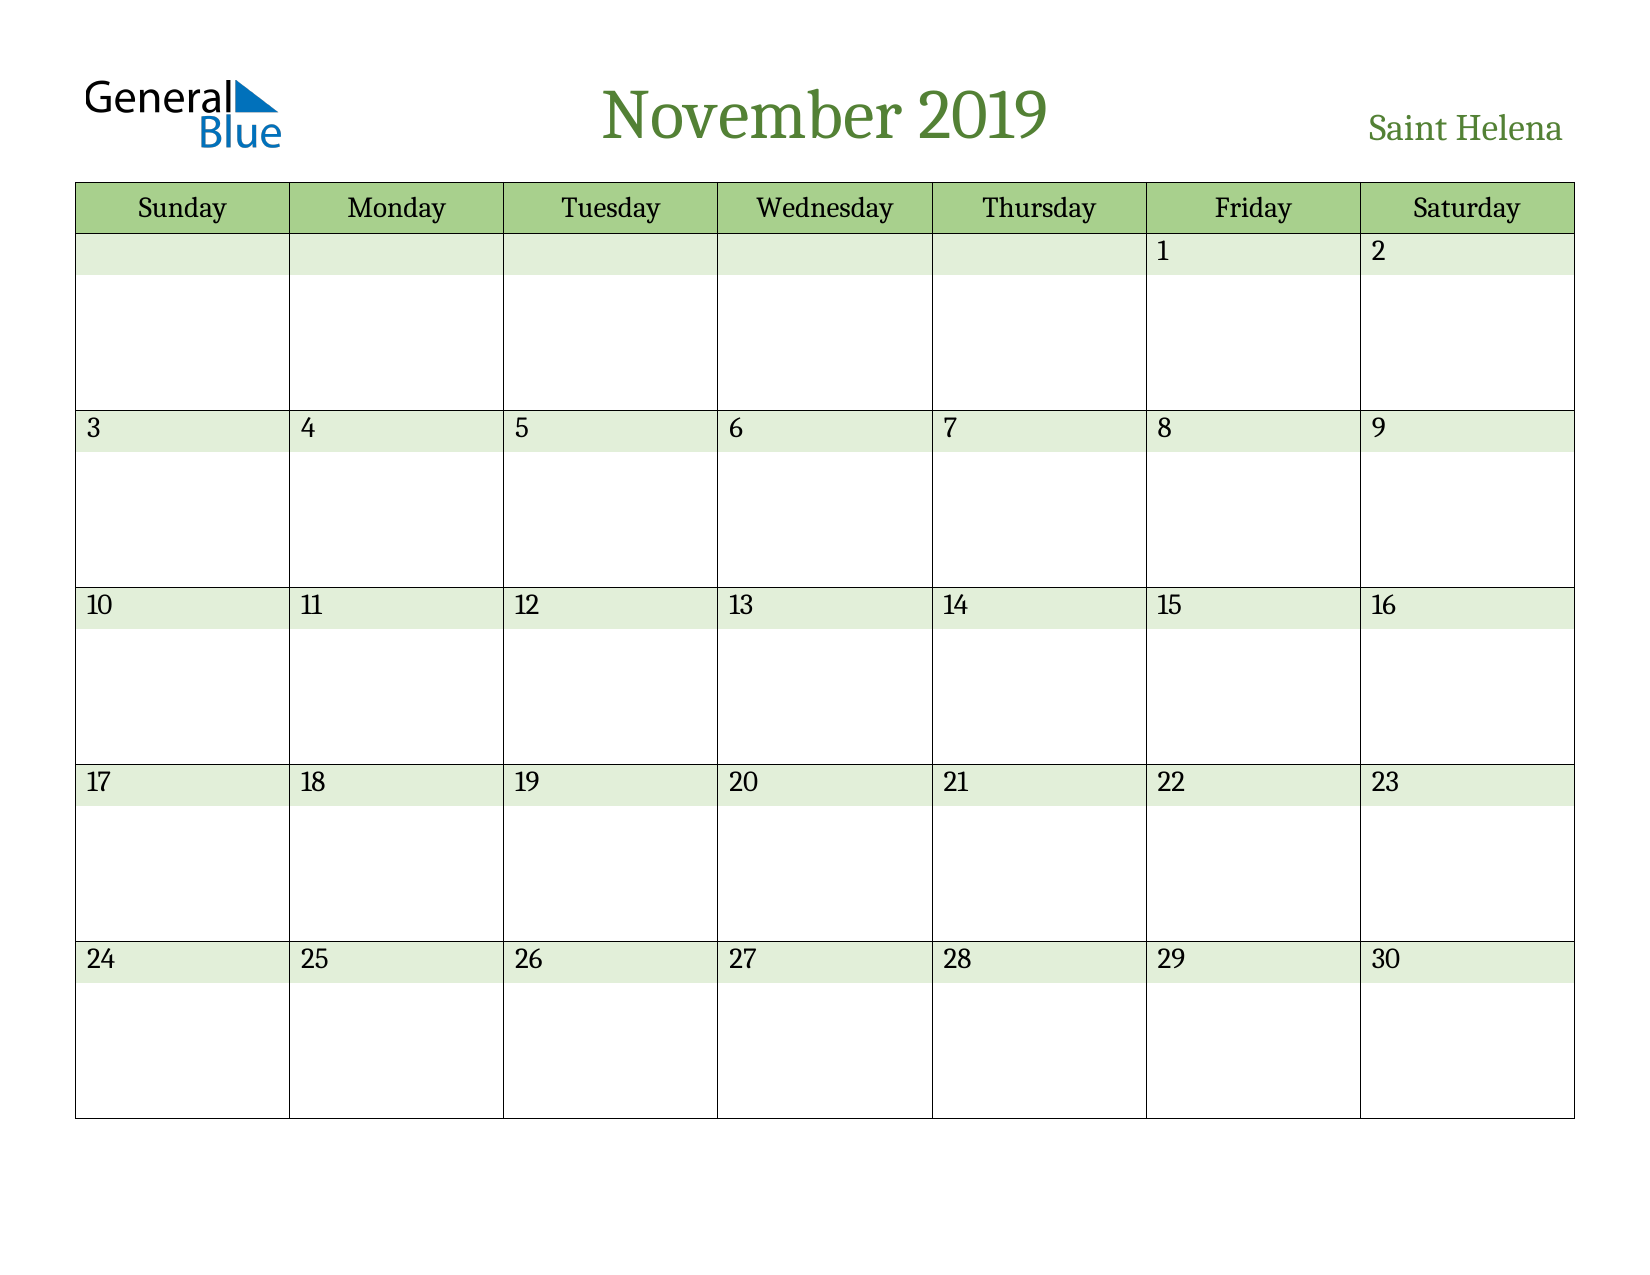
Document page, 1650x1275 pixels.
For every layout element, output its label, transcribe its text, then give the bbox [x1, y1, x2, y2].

table_cell [718, 629, 932, 764]
table_cell Friday [1147, 183, 1360, 233]
table_cell [1361, 629, 1574, 764]
table_cell 22 [1147, 765, 1360, 806]
table_cell [718, 234, 932, 275]
table_cell [504, 452, 717, 587]
table_cell [718, 275, 932, 410]
table_cell [1361, 983, 1574, 1118]
table_cell [76, 234, 289, 275]
table_cell [76, 806, 289, 941]
table_cell 16 [1361, 588, 1574, 629]
table_cell [290, 452, 503, 587]
table_cell [1361, 275, 1574, 410]
table_cell 24 [76, 942, 289, 983]
table_cell [933, 629, 1146, 764]
table_cell [1147, 452, 1360, 587]
table_cell 12 [504, 588, 717, 629]
table_cell 25 [290, 942, 503, 983]
table_cell [504, 234, 717, 275]
table_cell [1147, 629, 1360, 764]
table_cell [1147, 275, 1360, 410]
table_cell [504, 629, 717, 764]
table_cell 6 [718, 411, 932, 452]
table_cell Monday [290, 183, 503, 233]
table_cell [1361, 452, 1574, 587]
picture [86, 80, 281, 148]
table_cell 11 [290, 588, 503, 629]
table_cell Tuesday [504, 183, 717, 233]
table_cell [76, 629, 289, 764]
table_cell [76, 452, 289, 587]
table_cell 23 [1361, 765, 1574, 806]
table_cell 2 [1361, 234, 1574, 275]
table_cell [504, 275, 717, 410]
table_cell Wednesday [718, 183, 932, 233]
table_cell [718, 806, 932, 941]
table_header [76, 75, 503, 182]
table_cell [1361, 806, 1574, 941]
table_cell [290, 983, 503, 1118]
table_cell 4 [290, 411, 503, 452]
table_cell 17 [76, 765, 289, 806]
table_cell [933, 275, 1146, 410]
table_cell 15 [1147, 588, 1360, 629]
table_cell 28 [933, 942, 1146, 983]
table_cell 9 [1361, 411, 1574, 452]
table_cell 14 [933, 588, 1146, 629]
table_cell 5 [504, 411, 717, 452]
table_cell 8 [1147, 411, 1360, 452]
table_cell 29 [1147, 942, 1360, 983]
table_cell [290, 806, 503, 941]
table_cell 20 [718, 765, 932, 806]
table_cell [504, 806, 717, 941]
table_cell Saturday [1361, 183, 1574, 233]
table_cell [718, 983, 932, 1118]
table_header Saint Helena [1146, 75, 1574, 182]
table_cell [290, 629, 503, 764]
table_cell 26 [504, 942, 717, 983]
table_cell Sunday [76, 183, 289, 233]
table_cell Thursday [933, 183, 1146, 233]
table_cell 1 [1147, 234, 1360, 275]
table_cell [1147, 806, 1360, 941]
table_cell 30 [1361, 942, 1574, 983]
table_cell 18 [290, 765, 503, 806]
table_cell 19 [504, 765, 717, 806]
table_cell [933, 983, 1146, 1118]
table_cell 3 [76, 411, 289, 452]
table_cell 7 [933, 411, 1146, 452]
table_cell [933, 234, 1146, 275]
table_cell [290, 234, 503, 275]
table_cell [76, 275, 289, 410]
table_cell [933, 452, 1146, 587]
table_cell 13 [718, 588, 932, 629]
table_cell [76, 983, 289, 1118]
table_cell 21 [933, 765, 1146, 806]
table_cell [290, 275, 503, 410]
table_cell 10 [76, 588, 289, 629]
table_cell 27 [718, 942, 932, 983]
table_cell [718, 452, 932, 587]
table_header November 2019 [504, 75, 1146, 182]
table_cell [933, 806, 1146, 941]
table_cell [504, 983, 717, 1118]
table_cell [1147, 983, 1360, 1118]
